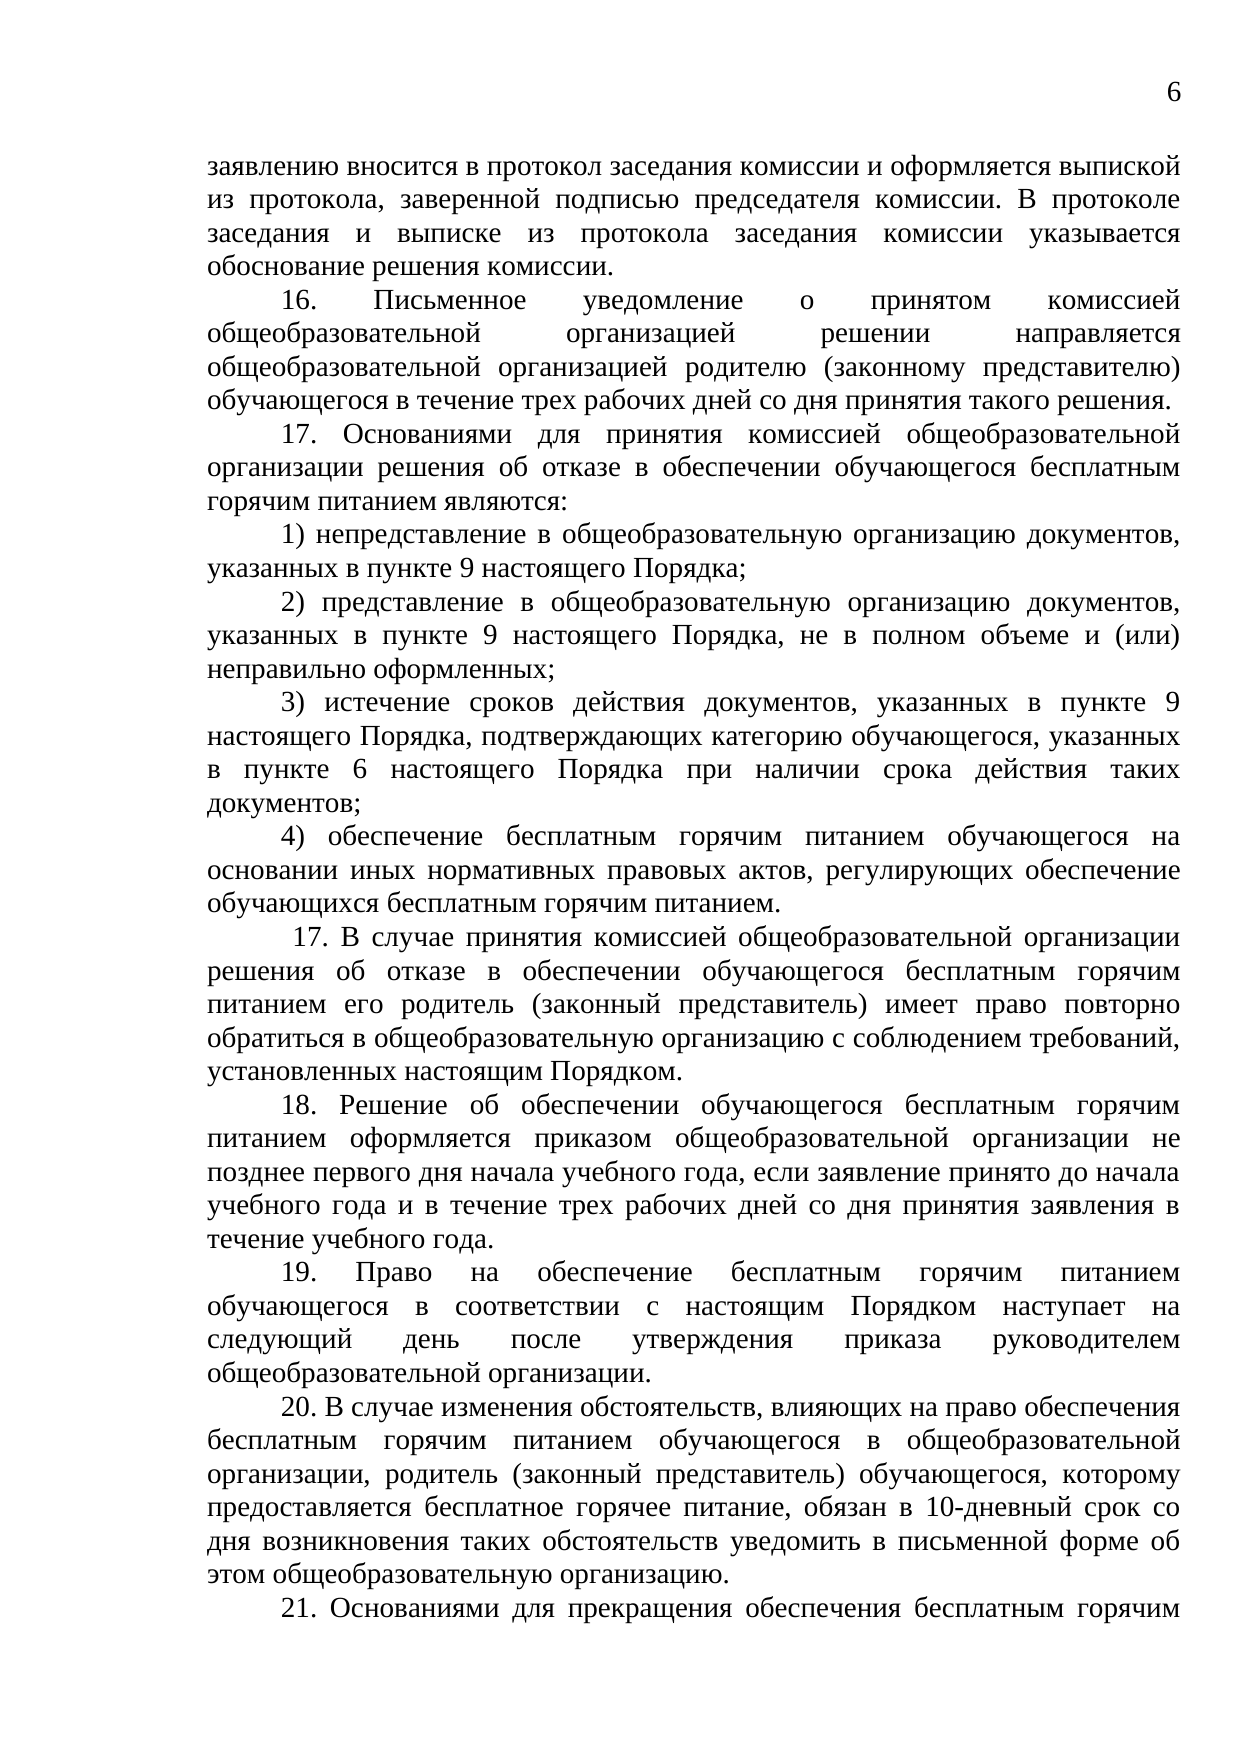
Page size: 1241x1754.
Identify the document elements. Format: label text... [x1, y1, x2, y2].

text 17. В случае принятия комиссией общеобразовательной организации решения об отказе в обеспечении обучающегося бесплатным горячим питанием его родитель (законный представитель) имеет право повторно обратиться в общеобразовательную организацию с соблюдением требований, установленных настоящим Порядком. [207, 919, 1181, 1087]
text 4) обеспечение бесплатным горячим питанием обучающегося на основании иных нормативных правовых актов, регулирующих обеспечение обучающихся бесплатным горячим питанием. [207, 818, 1181, 919]
text 16. Письменное уведомление о принятом комиссией общеобразовательной организацией решении направляется общеобразовательной организацией родителю (законному представителю) обучающегося в течение трех рабочих дней со дня принятия такого решения. [207, 282, 1181, 416]
text 1) непредставление в общеобразовательную организацию документов, указанных в пункте 9 настоящего Порядка; [207, 517, 1181, 584]
text 20. В случае изменения обстоятельств, влияющих на право обеспечения бесплатным горячим питанием обучающегося в общеобразовательной организации, родитель (законный представитель) обучающегося, которому предоставляется бесплатное горячее питание, обязан в 10-дневный срок со дня возникновения таких обстоятельств уведомить в письменной форме об этом общеобразовательную организацию. [207, 1389, 1181, 1590]
text 18. Решение об обеспечении обучающегося бесплатным горячим питанием оформляется приказом общеобразовательной организации не позднее первого дня начала учебного года, если заявление принято до начала учебного года и в течение трех рабочих дней со дня принятия заявления в течение учебного года. [207, 1087, 1181, 1254]
text 17. Основаниями для принятия комиссией общеобразовательной организации решения об отказе в обеспечении обучающегося бесплатным горячим питанием являются: [207, 416, 1181, 517]
text 19. Право на обеспечение бесплатным горячим питанием обучающегося в соответствии с настоящим Порядком наступает на следующий день после утверждения приказа руководителем общеобразовательной организации. [207, 1254, 1181, 1389]
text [207, 1590, 1181, 1623]
text 3) истечение сроков действия документов, указанных в пункте 9 настоящего Порядка, подтверждающих категорию обучающегося, указанных в пункте 6 настоящего Порядка при наличии срока действия таких документов; [207, 684, 1181, 818]
text 2) представление в общеобразовательную организацию документов, указанных в пункте 9 настоящего Порядка, не в полном объеме и (или) неправильно оформленных; [207, 584, 1181, 684]
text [207, 148, 1181, 282]
